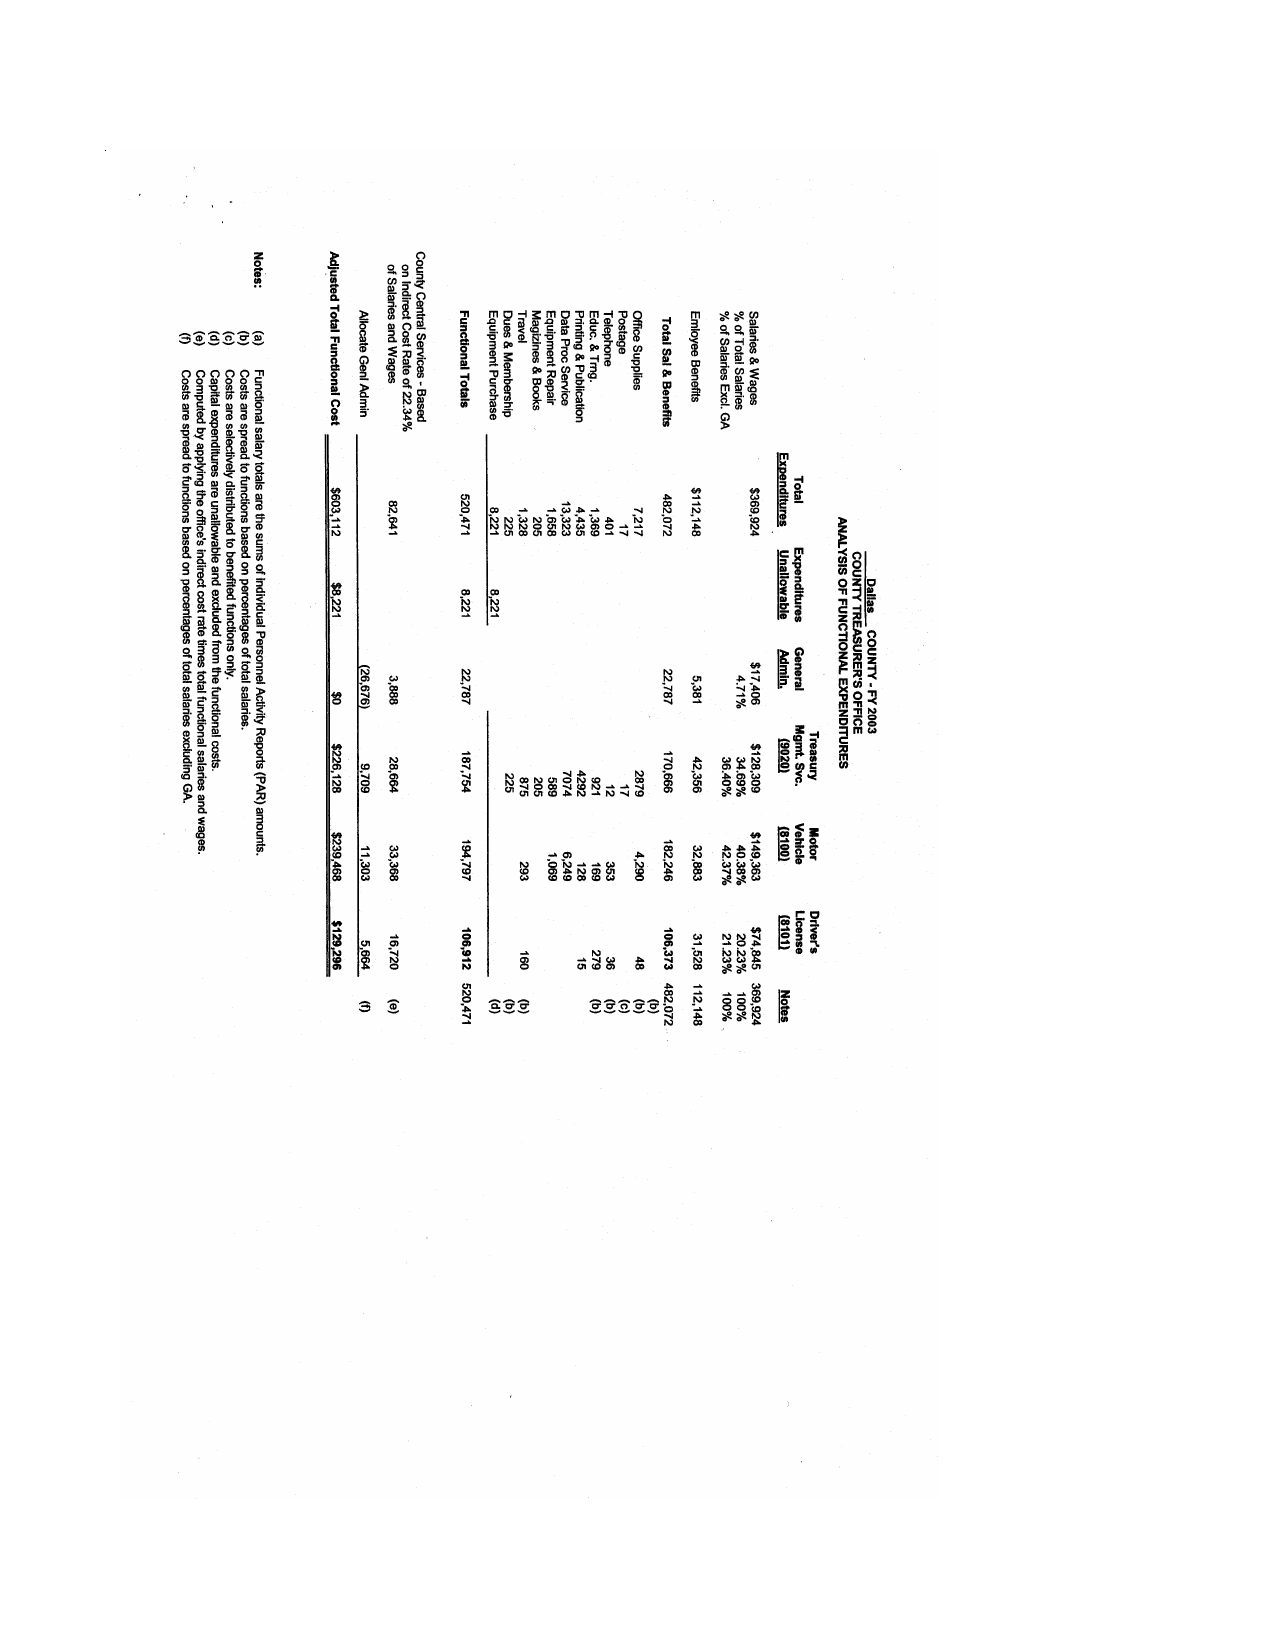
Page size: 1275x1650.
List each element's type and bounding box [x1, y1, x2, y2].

picture [120, 150, 940, 1499]
